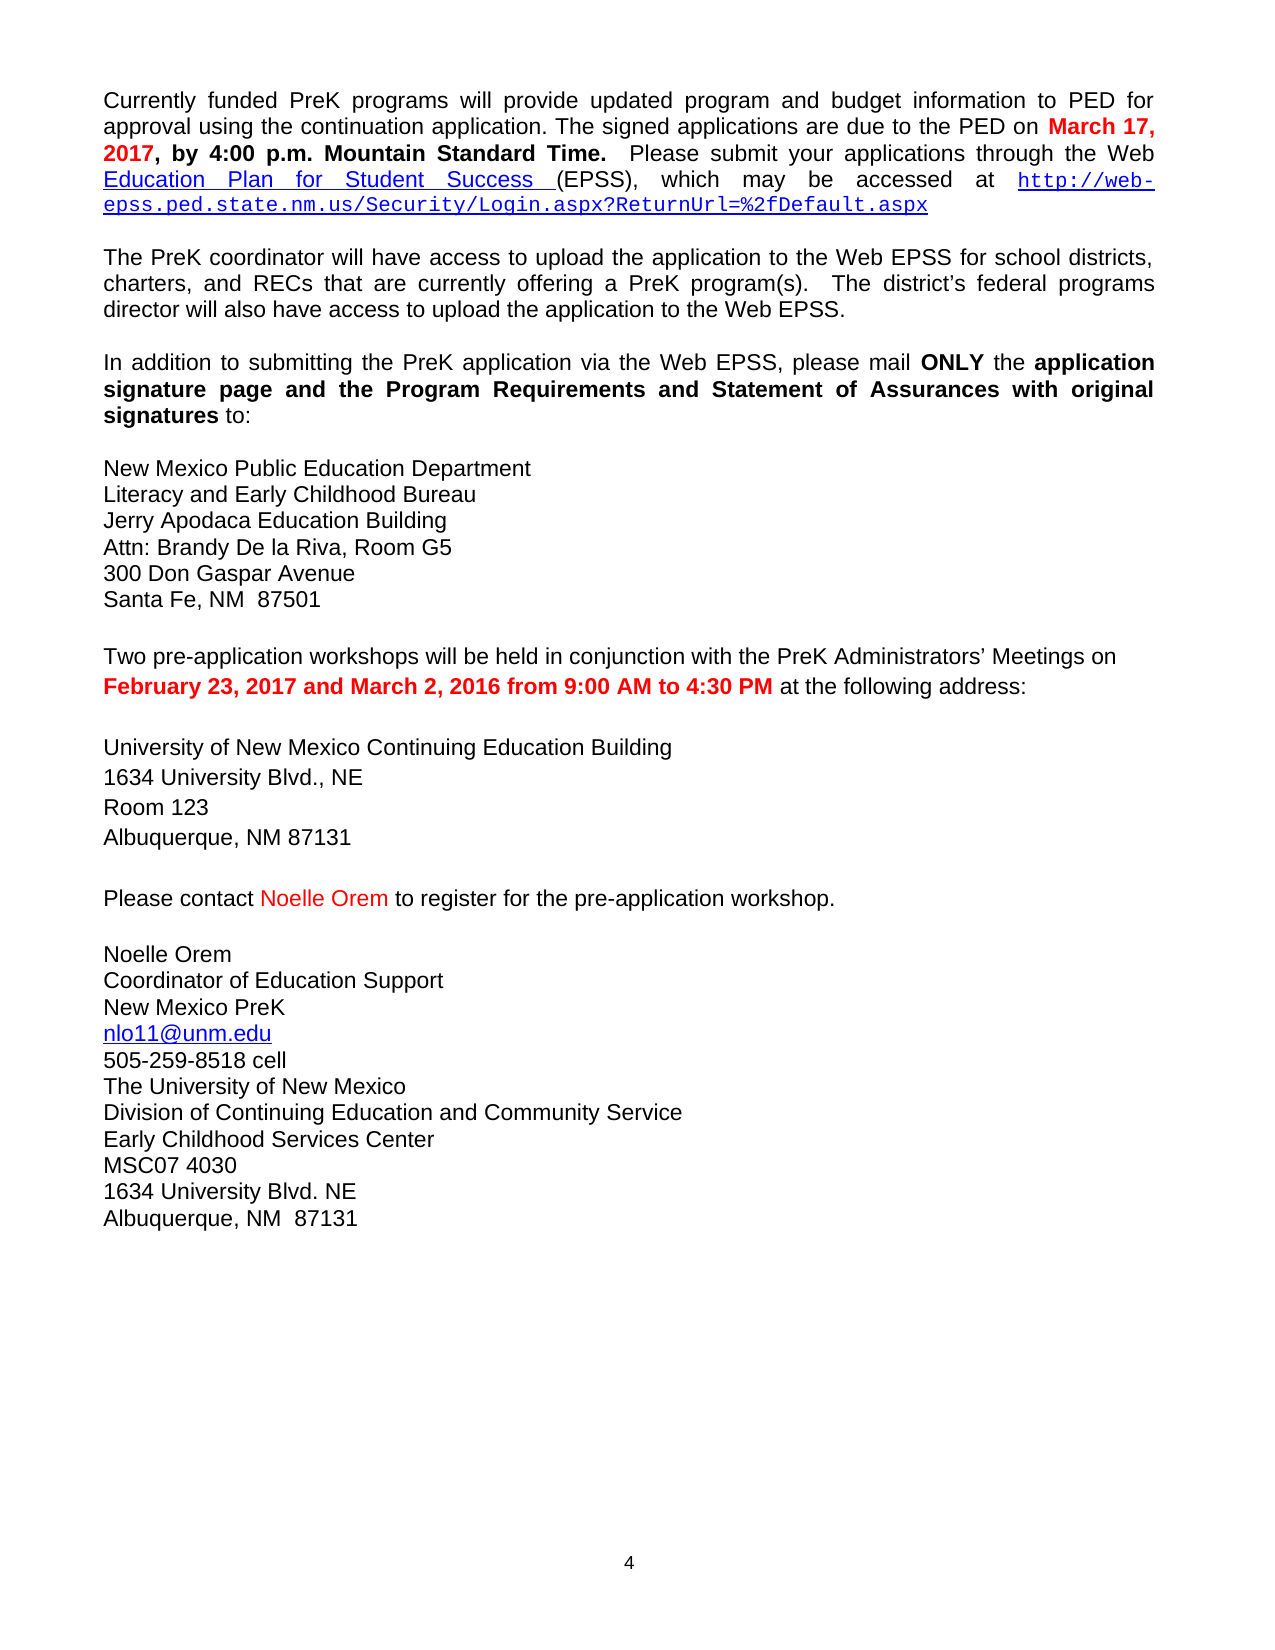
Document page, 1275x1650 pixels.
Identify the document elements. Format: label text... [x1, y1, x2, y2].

text nlo11@unm.edu [103, 1020, 1155, 1047]
text 1634 University Blvd., NE [103, 764, 1155, 790]
text 1634 University Blvd. NE [103, 1178, 1155, 1205]
text Attn: Brandy De la Riva, Room G5 [103, 534, 1155, 560]
text Room 123 [103, 794, 1155, 820]
text Jerry Apodaca Education Building [103, 507, 1155, 534]
text Early Childhood Services Center [103, 1126, 1155, 1152]
text Noelle Orem [103, 941, 1155, 967]
text Please contact Noelle Orem to register for the pre-application workshop. [103, 884, 1155, 911]
text New Mexico PreK [103, 994, 1155, 1020]
text New Mexico Public Education Department [103, 454, 1155, 481]
text 300 Don Gaspar Avenue [103, 560, 1155, 586]
text The PreK coordinator will have access to upload the application to the Web EPSS for school districts, charters, and RECs that are currently offering a PreK program(s). The district’s federal programs director will also have access to upload the application to the Web EPSS. [103, 244, 1155, 323]
text Coordinator of Education Support [103, 967, 1155, 994]
text Santa Fe, NM 87501 [103, 586, 1155, 613]
text MSC07 4030 [103, 1152, 1155, 1178]
text Albuquerque, NM 87131 [103, 1205, 1155, 1231]
text The University of New Mexico [103, 1073, 1155, 1099]
text In addition to submitting the PreK application via the Web EPSS, please mail ONLY the application signature page and the Program Requirements and Statement of Assurances with original signatures to: [103, 349, 1155, 428]
text Two pre-application workshops will be held in conjunction with the PreK Administrators’ Meetings on February 23, 2017 and March 2, 2016 from 9:00 AM to 4:30 PM at the following address: [103, 643, 1155, 699]
text Albuquerque, NM 87131 [103, 824, 1155, 851]
text Currently funded PreK programs will provide updated program and budget information to PED for approval using the continuation application. The signed applications are due to the PED on March 17, 2017, by 4:00 p.m. Mountain Standard Time. Please submit your applications through the Web Education Plan for Student Success (EPSS), which may be accessed at http://web-epss.ped.state.nm.us/Security/Login.aspx?ReturnUrl=%2fDefault.aspx [103, 87, 1155, 217]
text Division of Continuing Education and Community Service [103, 1099, 1155, 1126]
text 505-259-8518 cell [103, 1047, 1155, 1073]
text University of New Mexico Continuing Education Building [103, 733, 1155, 760]
text Literacy and Early Childhood Bureau [103, 481, 1155, 507]
